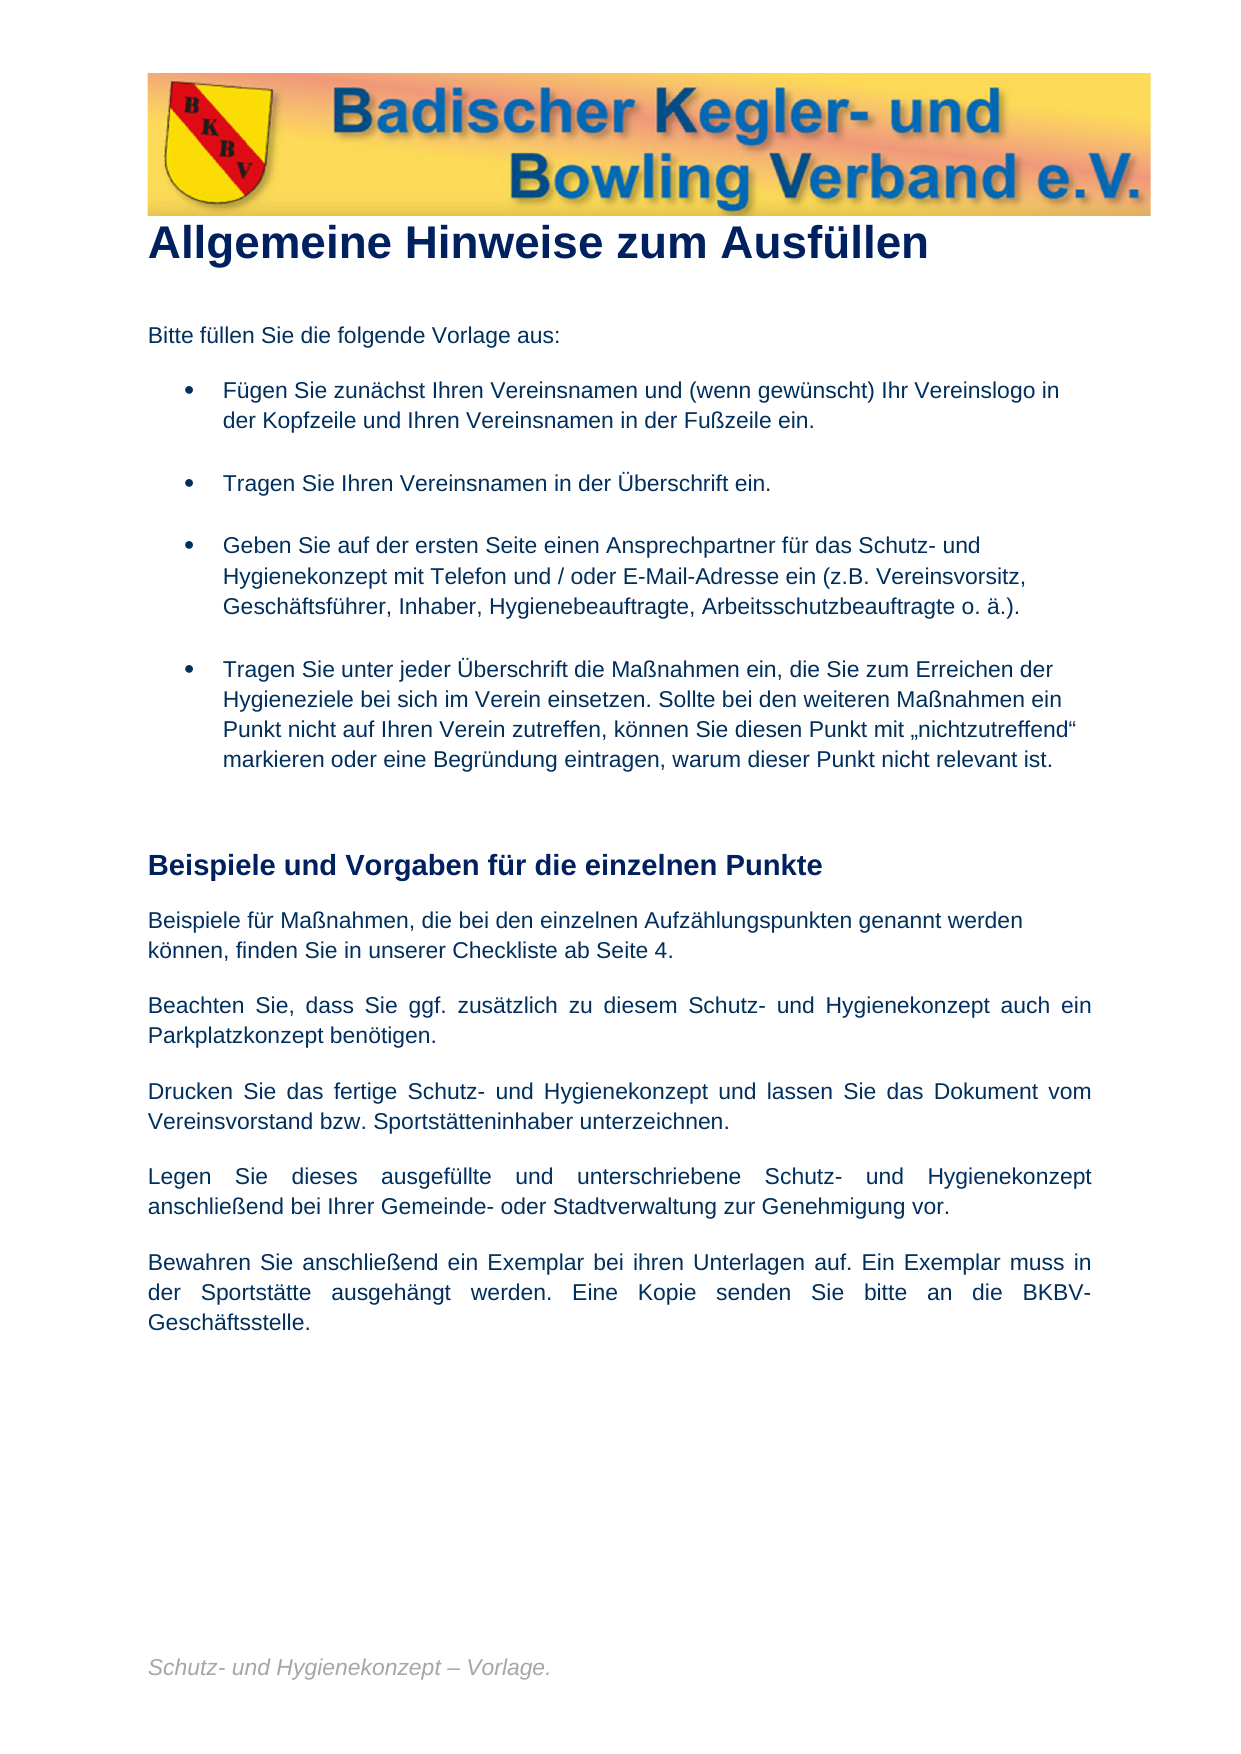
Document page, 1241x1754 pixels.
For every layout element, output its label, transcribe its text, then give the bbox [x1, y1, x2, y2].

list Geben Sie auf der ersten Seite einen Ansprechpartner für das Schutz- und Hygienekonzept mit Telefon und / oder E-Mail-Adresse ein (z.B. Vereinsvorsitz, Geschäftsführer, Inhaber, Hygienebeauftragte, Arbeitsschutzbeauftragte o. ä.). [185, 532, 1093, 651]
text Beispiele für Maßnahmen, die bei den einzelnen Aufzählungspunkten genannt werden können, finden Sie in unserer Checkliste ab Seite 4. [148, 907, 1093, 963]
subtitle Beispiele und Vorgaben für die einzelnen Punkte [148, 848, 1093, 882]
list Fügen Sie zunächst Ihren Vereinsnamen und (wenn gewünscht) Ihr Vereinslogo in der Kopfzeile und Ihren Vereinsnamen in der Fußzeile ein. [185, 377, 1093, 466]
text Legen Sie dieses ausgefüllte und unterschriebene Schutz- und Hygienekonzept anschließend bei Ihrer Gemeinde- oder Stadtverwaltung zur Genehmigung vor. [148, 1163, 1093, 1219]
subtitle Allgemeine Hinweise zum Ausfüllen [148, 216, 1093, 268]
list Tragen Sie Ihren Vereinsnamen in der Überschrift ein. [185, 470, 1093, 528]
text Beachten Sie, dass Sie ggf. zusätzlich zu diesem Schutz- und Hygienekonzept auch ein Parkplatzkonzept benötigen. [148, 992, 1093, 1049]
text Bitte füllen Sie die folgende Vorlage aus: [148, 322, 1093, 348]
text Bewahren Sie anschließend ein Exemplar bei ihren Unterlagen auf. Ein Exemplar muss in der Sportstätte ausgehängt werden. Eine Kopie senden Sie bitte an die BKBV- Geschäftsstelle. [148, 1248, 1093, 1335]
picture [147, 73, 1151, 216]
list Tragen Sie unter jeder Überschrift die Maßnahmen ein, die Sie zum Erreichen der Hygieneziele bei sich im Verein einsetzen. Sollte bei den weiteren Maßnahmen ein Punkt nicht auf Ihren Verein zutreffen, können Sie diesen Punkt mit „nichtzutreffend“ markieren oder eine Begründung eintragen, warum dieser Punkt nicht relevant ist. [185, 656, 1093, 772]
text Drucken Sie das fertige Schutz- und Hygienekonzept und lassen Sie das Dokument vom Vereinsvorstand bzw. Sportstätteninhaber unterzeichnen. [148, 1078, 1093, 1134]
